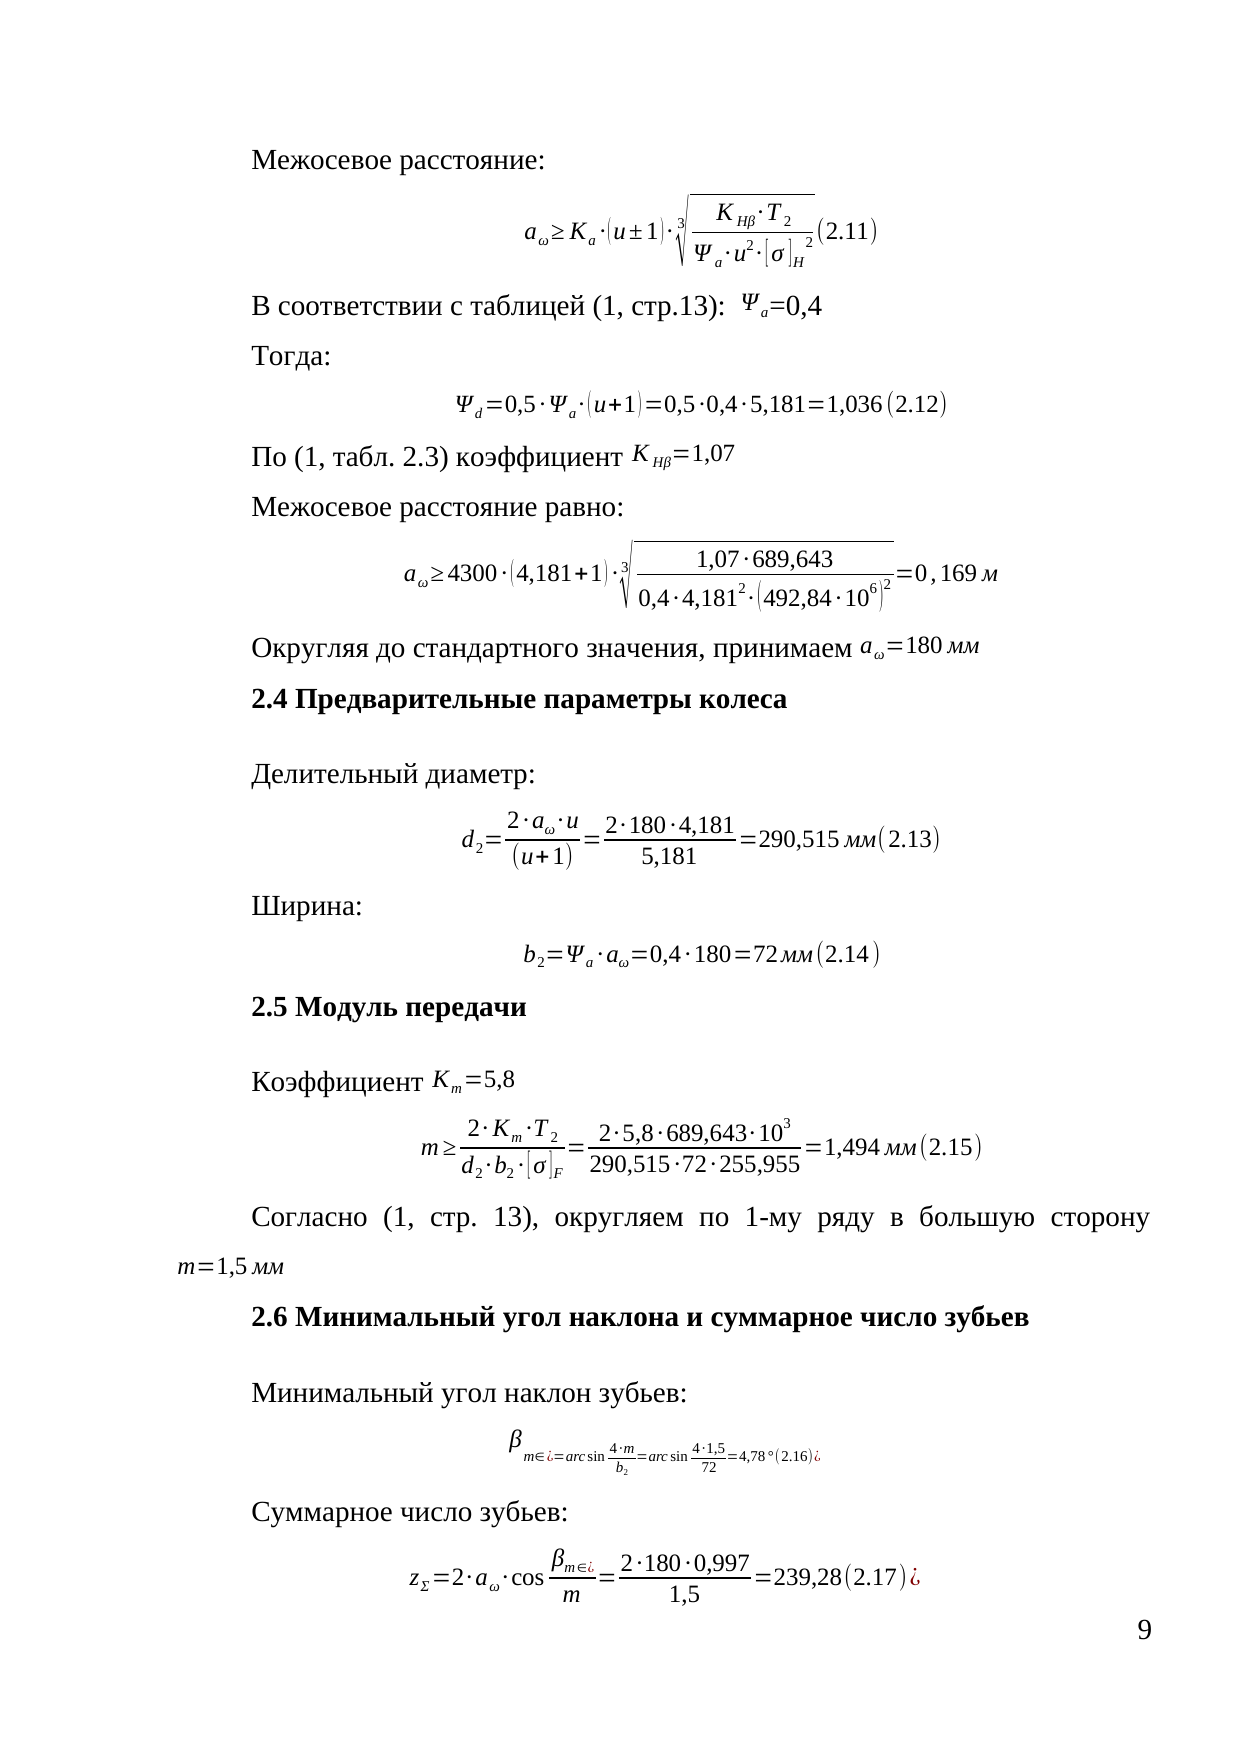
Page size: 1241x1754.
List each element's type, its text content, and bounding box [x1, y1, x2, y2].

text Межосевое расстояние равно: [177, 489, 1152, 523]
text Межосевое расстояние: [177, 142, 1152, 176]
text Суммарное число зубьев: [177, 1494, 1152, 1528]
text Делительный диаметр: [177, 756, 1152, 789]
text Минимальный угол наклон зубьев: [177, 1375, 1152, 1408]
text Округляя до стандартного значения, принимаем [177, 630, 1152, 664]
text Тогда: [177, 338, 1152, 372]
text 2.5 Модуль передачи [177, 989, 1152, 1022]
text По (1, табл. 2.3) коэффициент [177, 439, 1152, 472]
text Коэффициент [177, 1064, 1152, 1098]
text 2.6 Минимальный угол наклона и суммарное число зубьев [177, 1299, 1152, 1333]
text В соответствии с таблицей (1, стр.13): =0,4 [177, 288, 1152, 321]
text Ширина: [177, 888, 1152, 922]
text Согласно (1, стр. 13), округляем по 1-му ряду в большую сторону [177, 1199, 1152, 1283]
text 2.4 Предварительные параметры колеса [177, 681, 1152, 714]
